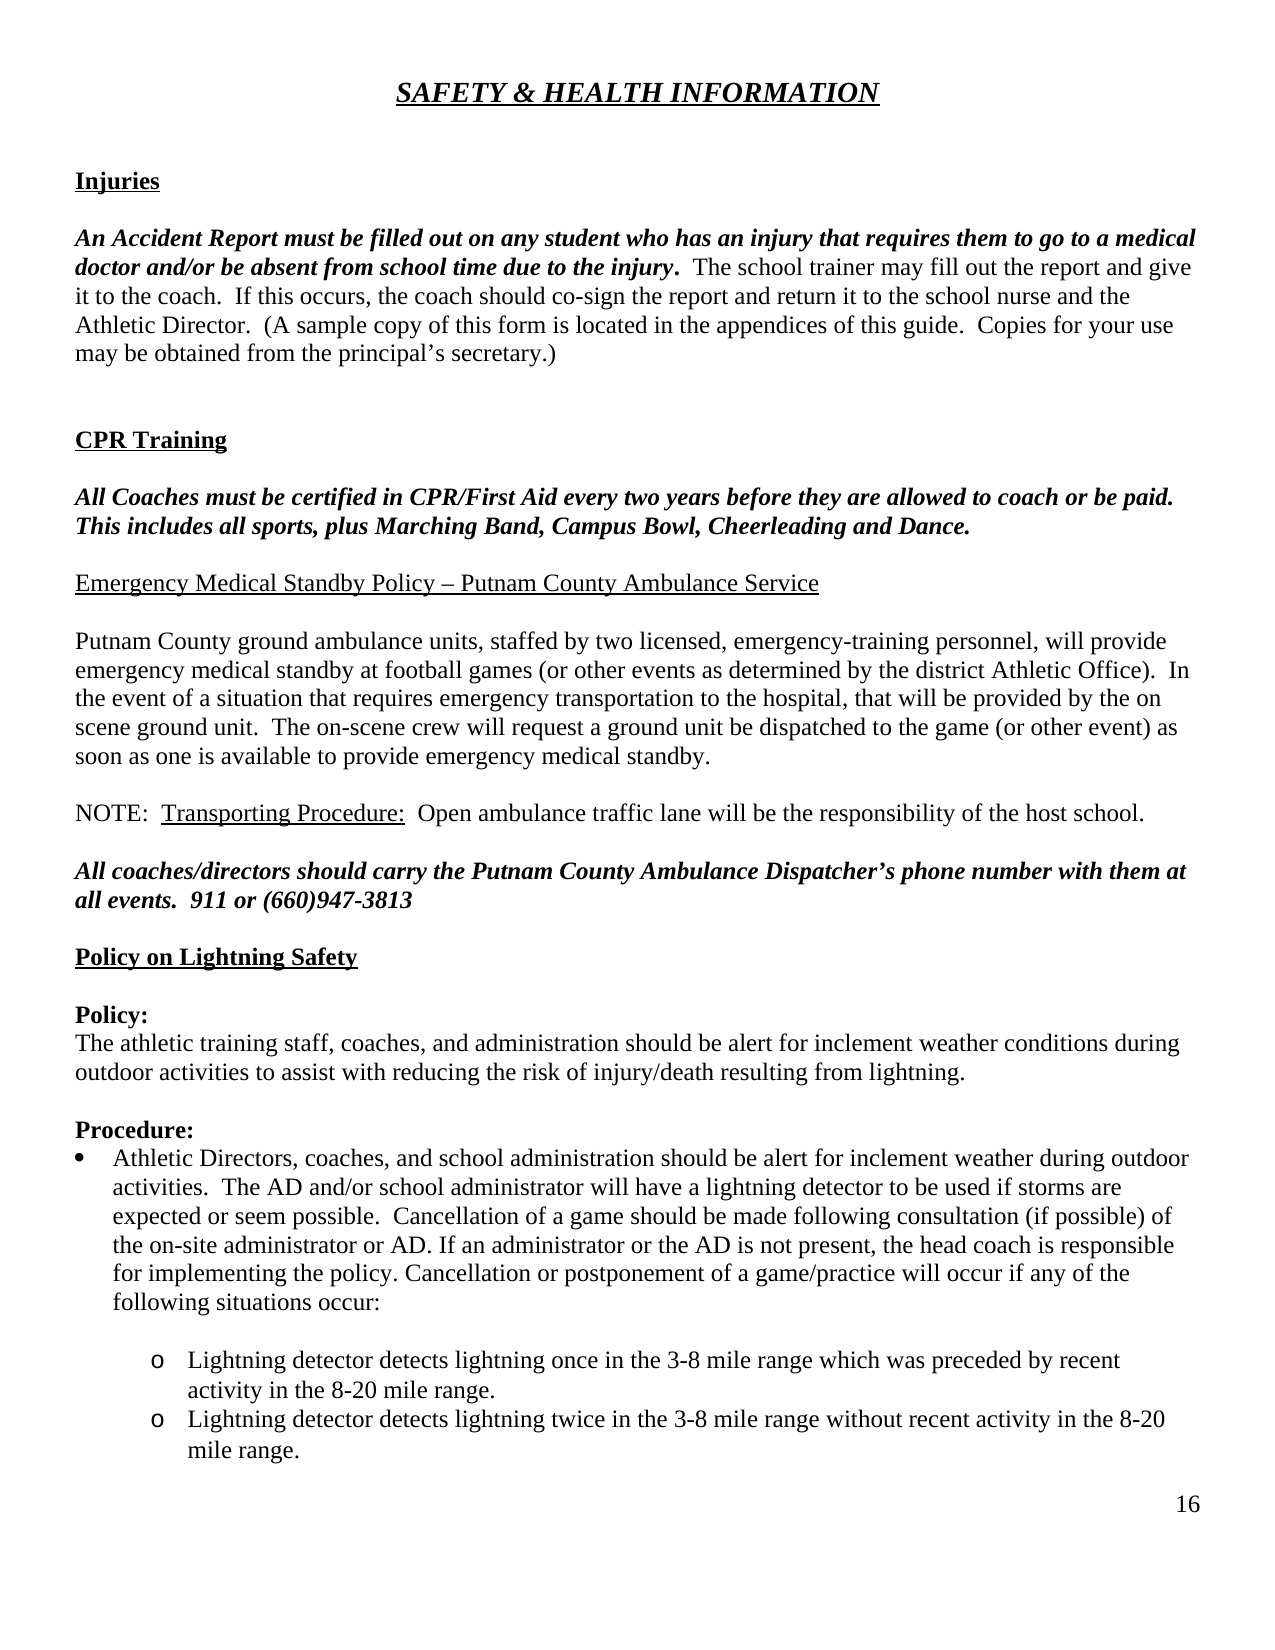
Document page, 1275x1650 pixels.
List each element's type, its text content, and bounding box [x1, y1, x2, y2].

text NOTE: Transporting Procedure: Open ambulance traffic lane will be the responsibility of the host school. [75, 798, 1200, 827]
text All coaches/directors should carry the Putnam County Ambulance Dispatcher’s phone number with them at all events. 911 or (660)947-3813 [75, 856, 1200, 913]
text Policy: [75, 1000, 1200, 1028]
text Putnam County ground ambulance units, staffed by two licensed, emergency-training personnel, will provide emergency medical standby at football games (or other events as determined by the district Athletic Office). In the event of a situation that requires emergency transportation to the hospital, that will be provided by the on scene ground unit. The on-scene crew will request a ground unit be dispatched to the game (or other event) as soon as one is available to provide emergency medical standby. [75, 626, 1200, 770]
text Policy on Lightning Safety [75, 942, 1200, 971]
text SAFETY & HEALTH INFORMATION [75, 75, 1200, 108]
list Lightning detector detects lightning twice in the 3-8 mile range without recent activity in the 8-20 mile range. [150, 1404, 1200, 1464]
text All Coaches must be certified in CPR/First Aid every two years before they are allowed to coach or be paid. This includes all sports, plus Marching Band, Campus Bowl, Cheerleading and Dance. [75, 482, 1200, 540]
text Emergency Medical Standby Policy – Putnam County Ambulance Service [75, 568, 1200, 597]
text The athletic training staff, coaches, and administration should be alert for inclement weather conditions during outdoor activities to assist with reducing the risk of injury/death resulting from lightning. [75, 1028, 1200, 1086]
list Lightning detector detects lightning once in the 3-8 mile range which was preceded by recent activity in the 8-20 mile range. [150, 1345, 1200, 1404]
text An Accident Report must be filled out on any student who has an injury that requires them to go to a medical doctor and/or be absent from school time due to the injury. The school trainer may fill out the report and give it to the coach. If this occurs, the coach should co-sign the report and return it to the school nurse. (A sample copy of this form is located in the appendices of this guide. Copies for your use may be obtained from the principal’s secretary.) [75, 223, 1200, 367]
list Athletic Directors, coaches, and school administration should be alert for inclement weather during outdoor activities. The AD and/or school administrator will have a lightning detector to be used if storms are expected or seem possible. Cancellation of a game should be made following consultation (if possible) of the on-site administrator or AD. If an administrator or the AD is not present, the head coach is responsible for implementing the policy. Cancellation or postponement of a game/practice will occur if any of the following situations occur: [75, 1143, 1200, 1316]
text Procedure: [75, 1115, 1200, 1143]
text Injuries [75, 166, 1200, 195]
text CPR Training [75, 425, 1200, 453]
